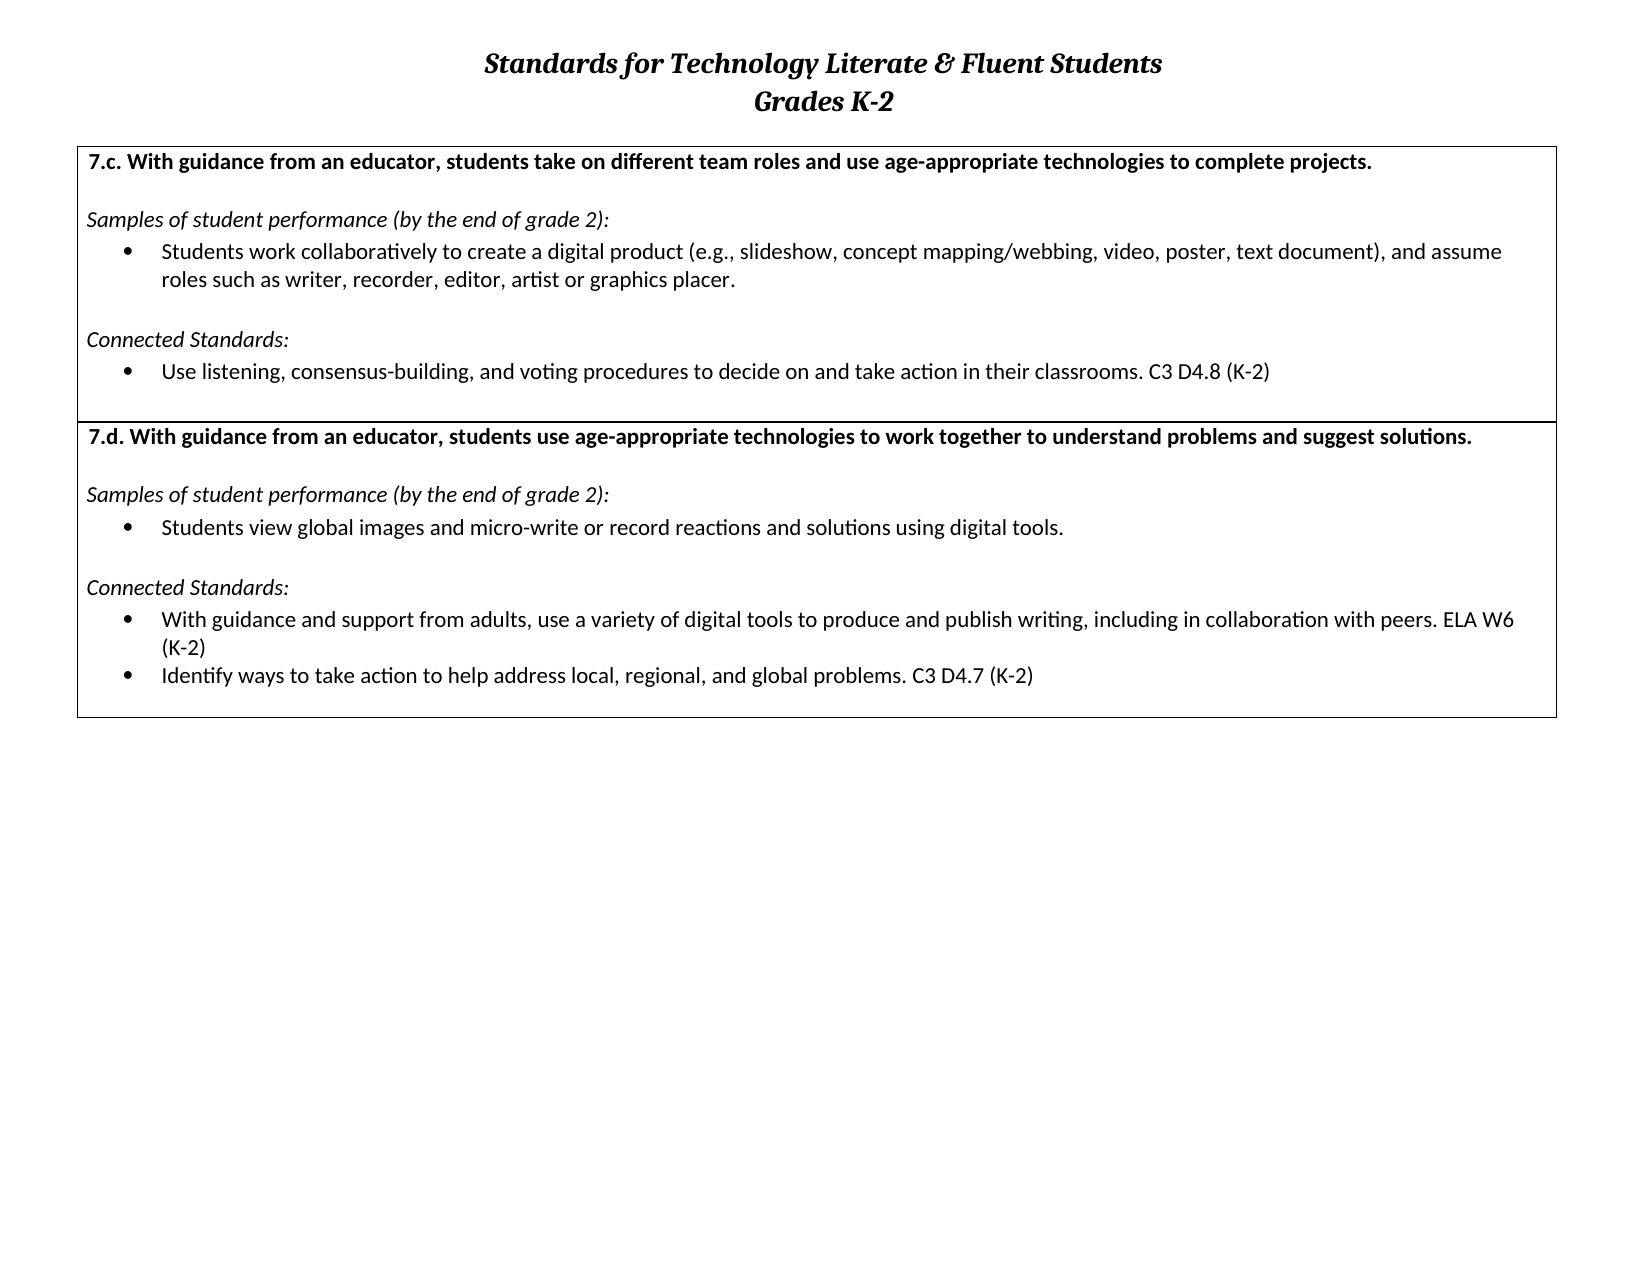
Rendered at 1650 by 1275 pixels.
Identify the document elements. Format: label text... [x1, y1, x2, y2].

table_cell 7.c. With guidance from an educator, students take on different team roles and use age-appropriate technologies to complete projects. Samples of student performance (by the end of grade 2): Students work collaboratively to create a digital product (e.g., slideshow, concept mapping/webbing, video, poster, text document), and assume roles such as writer, recorder, editor, artist or graphics placer. Connected Standards: Use listening, consensus-building, and voting procedures to decide on and take action in their classrooms. C3 D4.8 (K-2) [78, 147, 1556, 421]
table_cell 7.d. With guidance from an educator, students use age-appropriate technologies to work together to understand problems and suggest solutions. Samples of student performance (by the end of grade 2): Students view global images and micro-write or record reactions and solutions using digital tools. Connected Standards: With guidance and support from adults, use a variety of digital tools to produce and publish writing, including in collaboration with peers. ELA W6 (K-2) Identify ways to take action to help address local, regional, and global problems. C3 D4.7 (K-2) [78, 423, 1556, 717]
